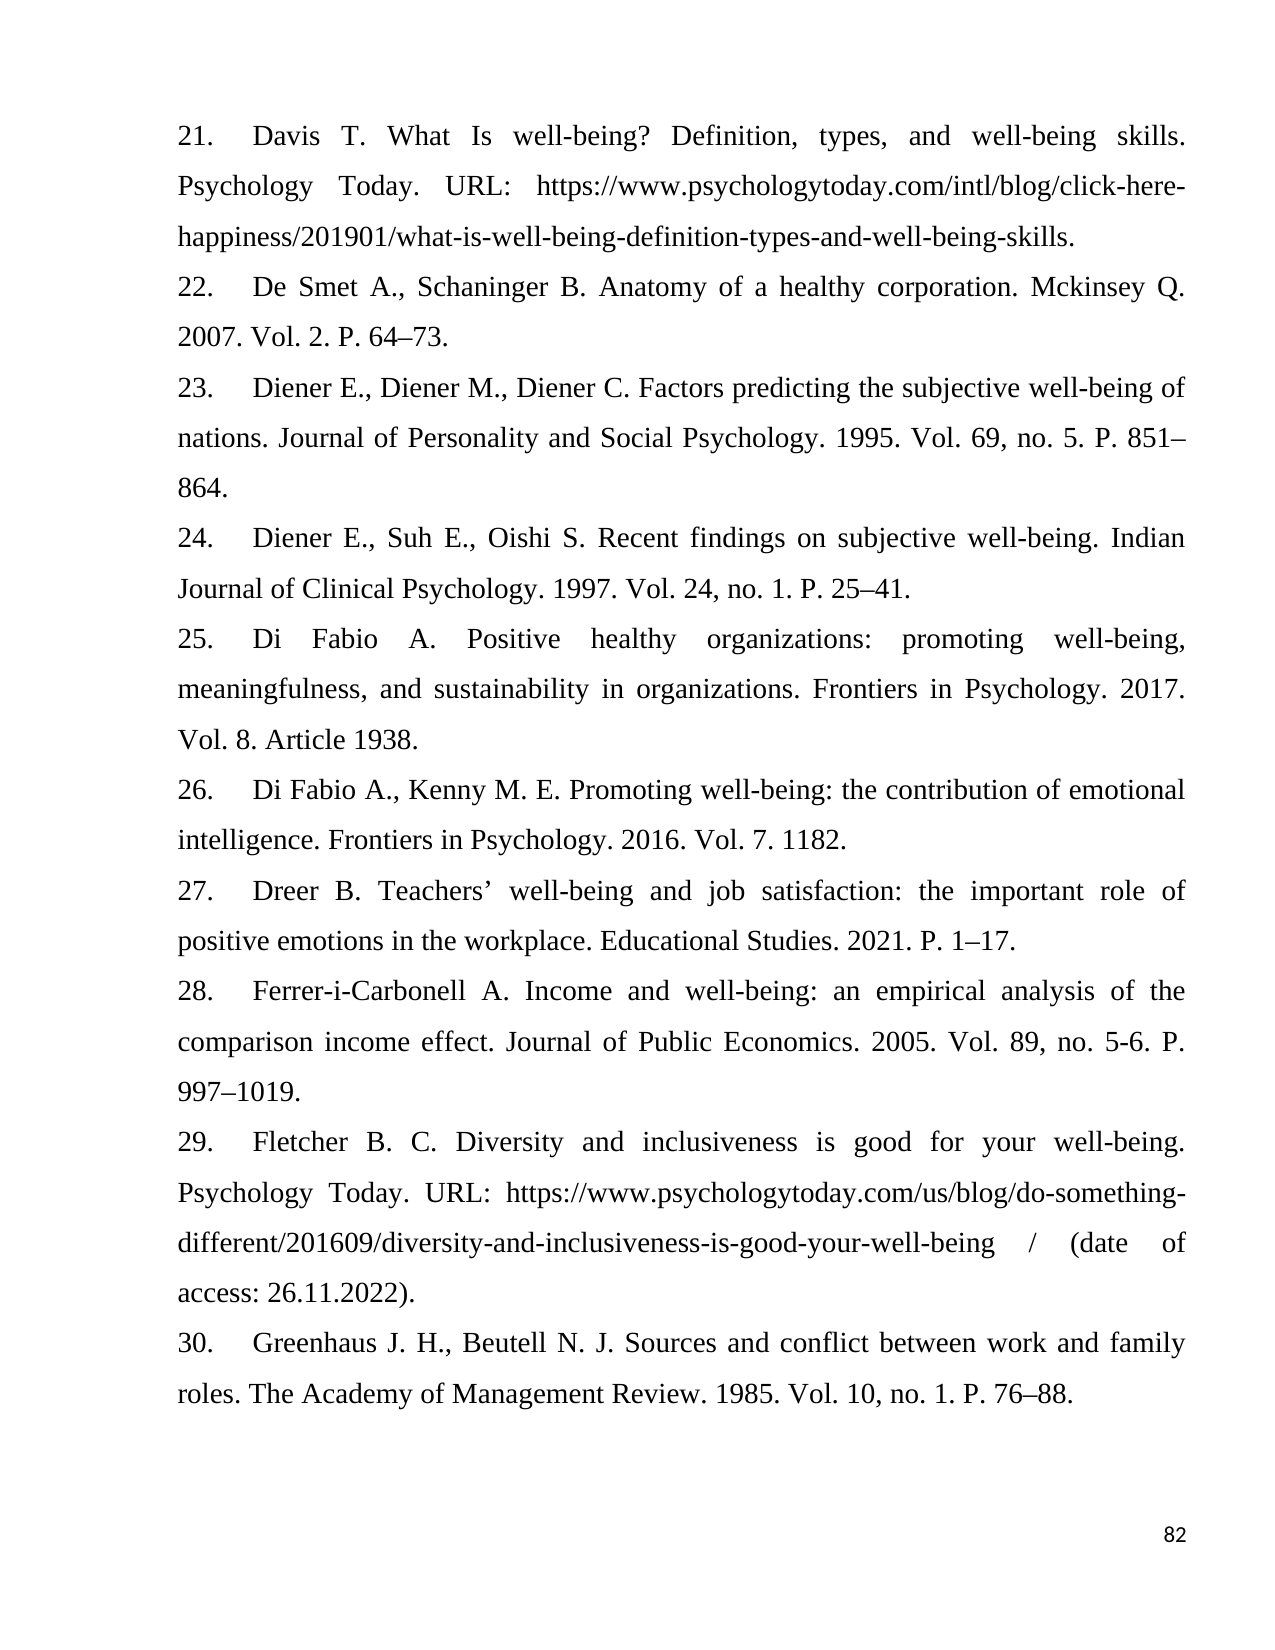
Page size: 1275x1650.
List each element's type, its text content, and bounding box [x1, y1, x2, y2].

list Di Fabio A., Kenny M. E. Promoting well-being: the contribution of emotional intelligence. Frontiers in Psychology. 2016. Vol. 7. 1182. [177, 772, 1186, 856]
list Fletcher B. C. Diversity and inclusiveness is good for your well-being. Psychology Today. URL: https://www.psychologytoday.com/us/blog/do-something-different/201609/diversity-and-inclusiveness-is-good-your-well-being / (date of access: 26.11.2022). [177, 1124, 1186, 1309]
list Diener E., Suh E., Oishi S. Recent findings on subjective well-being. Indian Journal of Clinical Psychology. 1997. Vol. 24, no. 1. P. 25–41. [177, 521, 1186, 604]
list Dreer B. Teachers’ well-being and job satisfaction: the important role of positive emotions in the workplace. Educational Studies. 2021. P. 1–17. [177, 873, 1186, 957]
list Davis T. What Is well-being? Definition, types, and well-being skills. Psychology Today. URL: https://www.psychologytoday.com/intl/blog/click-here-happiness/201901/what-is-well-being-definition-types-and-well-being-skills. [177, 118, 1186, 252]
list De Smet A., Schaninger B. Anatomy of a healthy corporation. Mckinsey Q. 2007. Vol. 2. P. 64–73. [177, 269, 1186, 353]
list Ferrer-i-Carbonell A. Income and well-being: an empirical analysis of the comparison income effect. Journal of Public Economics. 2005. Vol. 89, no. 5-6. P. 997–1019. [177, 973, 1186, 1108]
list Greenhaus J. H., Beutell N. J. Sources and conflict between work and family roles. The Academy of Management Review. 1985. Vol. 10, no. 1. P. 76–88. [177, 1326, 1186, 1409]
list Di Fabio A. Positive healthy organizations: promoting well-being, meaningfulness, and sustainability in organizations. Frontiers in Psychology. 2017. Vol. 8. Article 1938. [177, 621, 1186, 755]
list Diener E., Diener M., Diener C. Factors predicting the subjective well-being of nations. Journal of Personality and Social Psychology. 1995. Vol. 69, no. 5. P. 851–864. [177, 370, 1186, 504]
